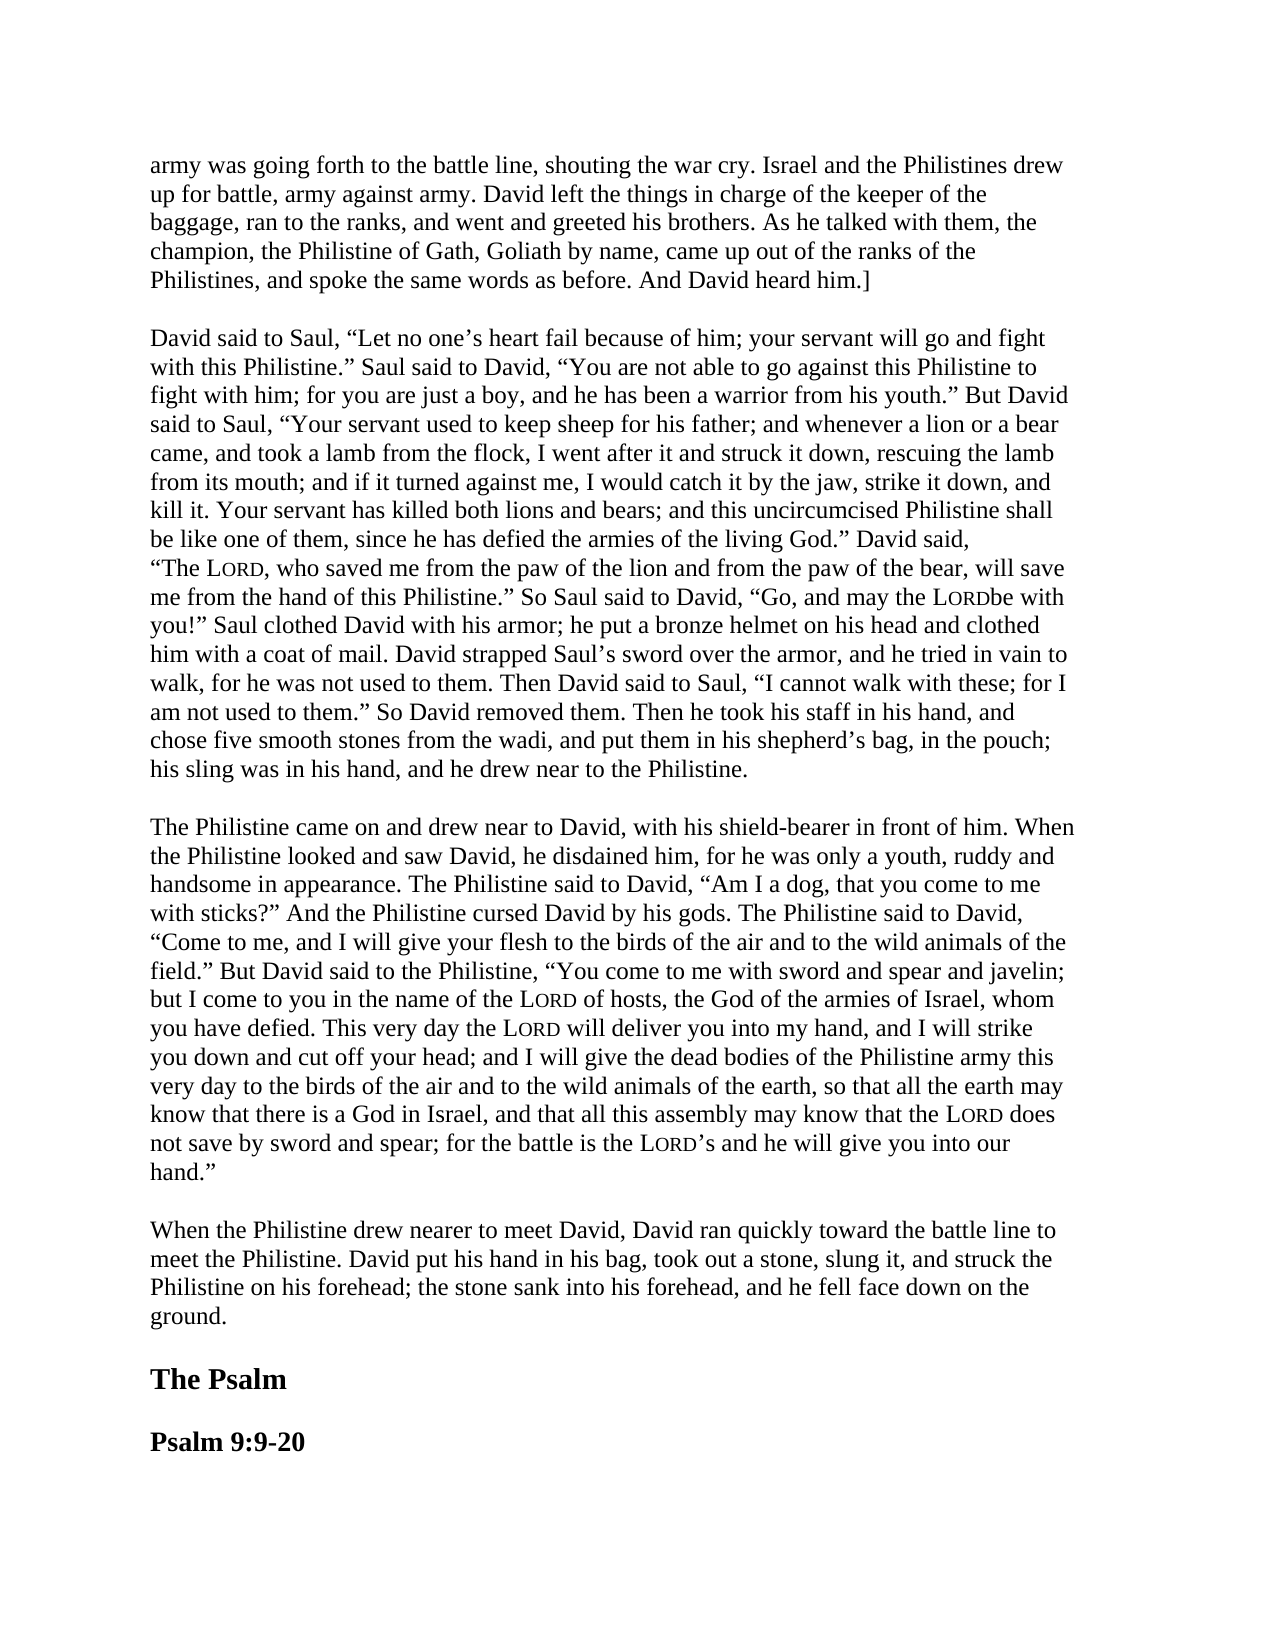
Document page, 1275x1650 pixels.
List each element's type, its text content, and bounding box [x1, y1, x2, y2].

text David said to Saul, “Let no one’s heart fail because of him; your servant will go and fight with this Philistine.” Saul said to David, “You are not able to go against this Philistine to fight with him; for you are just a boy, and he has been a warrior from his youth.” But David said to Saul, “Your servant used to keep sheep for his father; and whenever a lion or a bear came, and took a lamb from the flock, I went after it and struck it down, rescuing the lamb from its mouth; and if it turned against me, I would catch it by the jaw, strike it down, and kill it. Your servant has killed both lions and bears; and this uncircumcised Philistine shall be like one of them, since he has defied the armies of the living God.” David said, “The Lord, who saved me from the paw of the lion and from the paw of the bear, will save me from the hand of this Philistine.” So Saul said to David, “Go, and may the Lordbe with you!” Saul clothed David with his armor; he put a bronze helmet on his head and clothed him with a coat of mail. David strapped Saul’s sword over the armor, and he tried in vain to walk, for he was not used to them. Then David said to Saul, “I cannot walk with these; for I am not used to them.” So David removed them. Then he took his staff in his hand, and chose five smooth stones from the wadi, and put them in his shepherd’s bag, in the pouch; his sling was in his hand, and he drew near to the Philistine. [150, 323, 1075, 783]
text When the Philistine drew nearer to meet David, David ran quickly toward the battle line to meet the Philistine. David put his hand in his bag, took out a stone, slung it, and struck the Philistine on his forehead; the stone sank into his forehead, and he fell face down on the ground. [150, 1215, 1075, 1330]
text The Philistine came on and drew near to David, with his shield-bearer in front of him. When the Philistine looked and saw David, he disdained him, for he was only a youth, ruddy and handsome in appearance. The Philistine said to David, “Am I a dog, that you come to me with sticks?” And the Philistine cursed David by his gods. The Philistine said to David, “Come to me, and I will give your flesh to the birds of the air and to the wild animals of the field.” But David said to the Philistine, “You come to me with sword and spear and javelin; but I come to you in the name of the Lord of hosts, the God of the armies of Israel, whom you have defied. This very day the Lord will deliver you into my hand, and I will strike you down and cut off your head; and I will give the dead bodies of the Philistine army this very day to the birds of the air and to the wild animals of the earth, so that all the earth may know that there is a God in Israel, and that all this assembly may know that the Lord does not save by sword and spear; for the battle is the Lord’s and he will give you into our hand.” [150, 812, 1075, 1186]
text The Psalm [150, 1361, 1125, 1396]
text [150, 150, 1075, 294]
text Psalm 9:9-20 [150, 1425, 1125, 1457]
